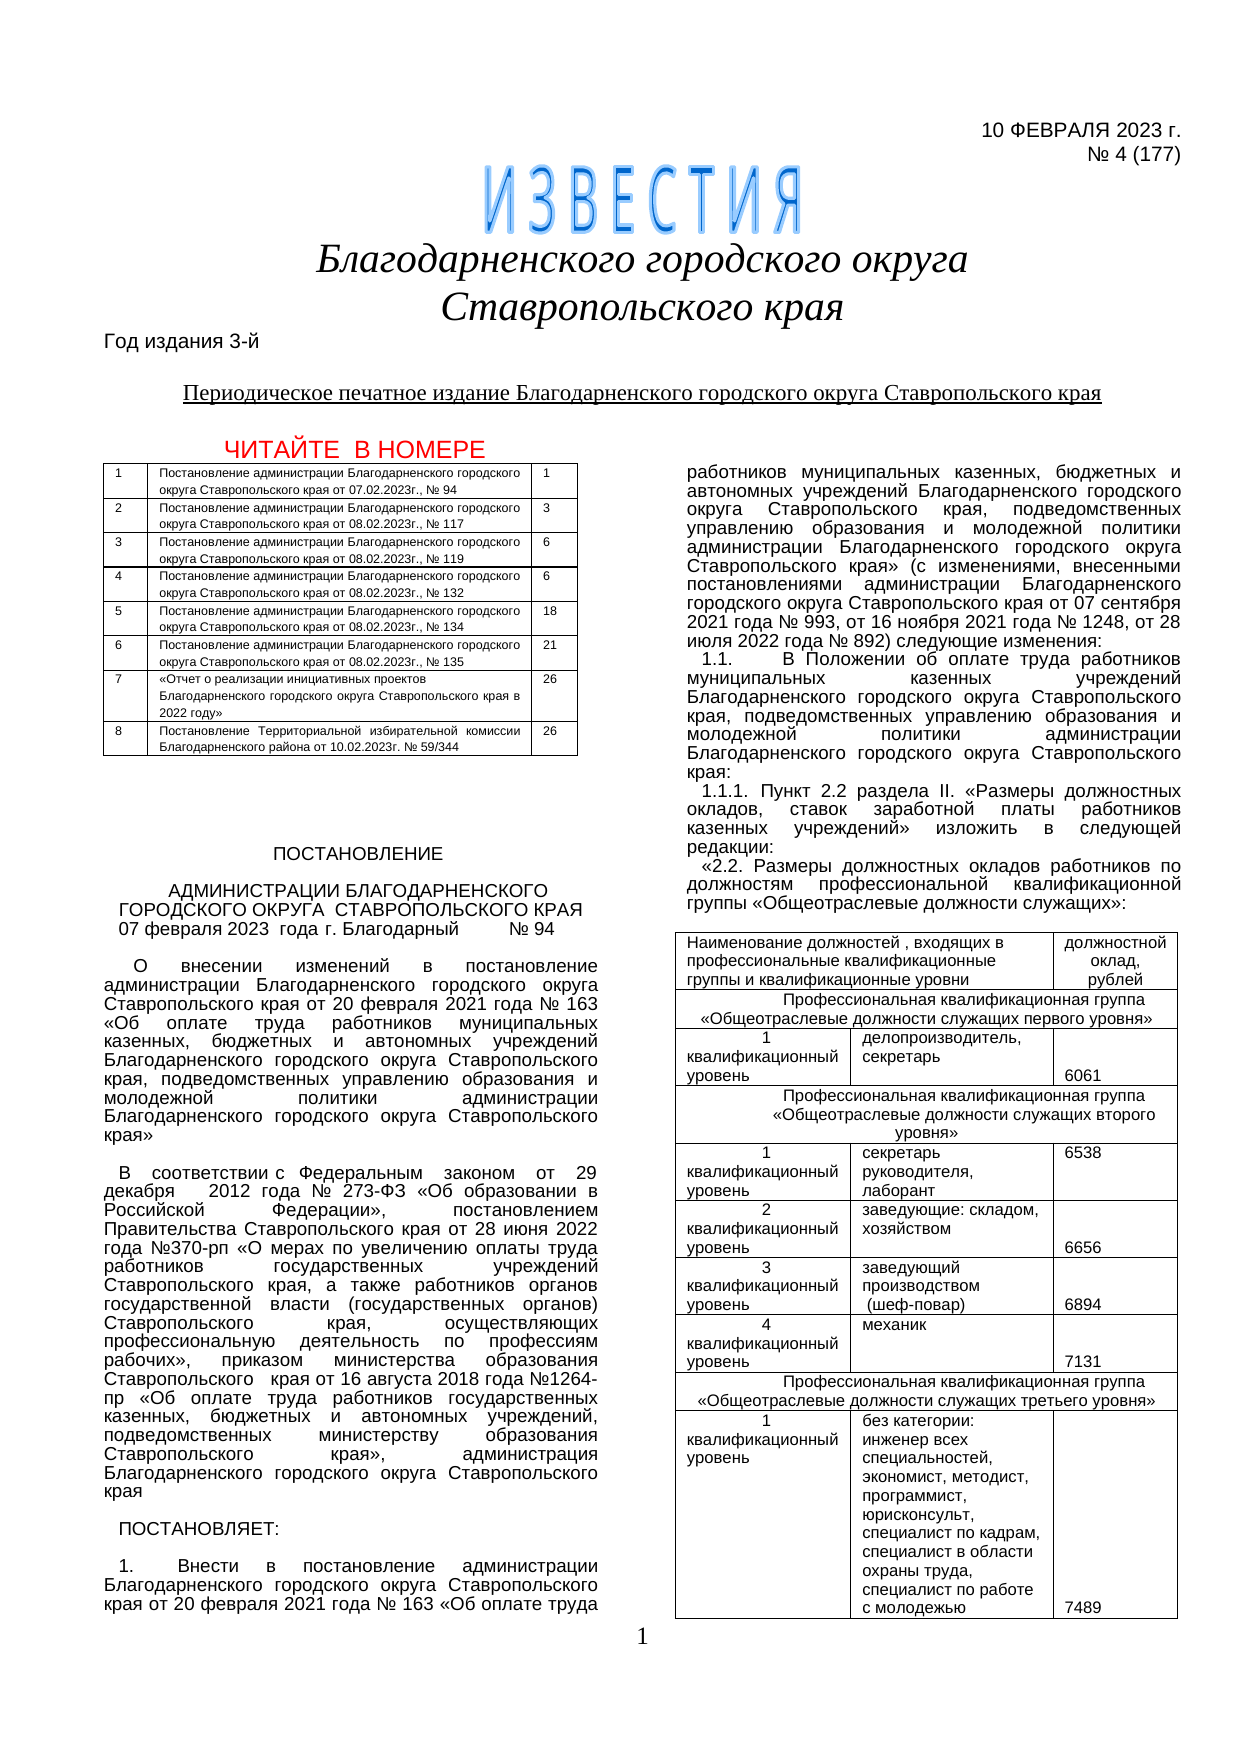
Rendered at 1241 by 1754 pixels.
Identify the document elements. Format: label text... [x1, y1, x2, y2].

text 1.1. В Положении об оплате труда работников муниципальных казенных учреждений Благодарненского городского округа Ставропольского края, подведомственных управлению образования и молодежной политики администрации Благодарненского городского округа Ставропольского края: [687, 651, 1181, 782]
text О внесении изменений в постановление администрации Благодарненского городского округа Ставропольского края от 20 февраля 2021 года № 163 «Об оплате труда работников муниципальных казенных, бюджетных и автономных учреждений Благодарненского городского округа Ставропольского края, подведомственных управлению образования и молодежной политики администрации Благодарненского городского округа Ставропольского края» [103, 958, 598, 1145]
text 1.1.1. Пункт 2.2 раздела II. «Размеры должностных окладов, ставок заработной платы работников казенных учреждений» изложить в следующей редакции: [687, 782, 1181, 857]
table_cell Постановление администрации Благодарненского городского округа Ставропольского края от 08.02.2023г., № 117 [148, 499, 531, 532]
text «2.2. Размеры должностных окладов работников по должностям профессиональной квалификационной группы «Общеотраслевые должности служащих»: [687, 857, 1181, 913]
table_cell 6 [532, 533, 577, 566]
table_cell Постановление Территориальной избирательной комиссии Благодарненского района от 10.02.2023г. № 59/344 [148, 722, 531, 755]
table_cell 26 [532, 671, 577, 721]
text 10 ФЕВРАЛЯ 2023 г. [103, 118, 1181, 142]
table_cell 3 [532, 499, 577, 532]
text В соответствии с Федеральным законом от 29 декабря 2012 года № 273-ФЗ «Об образовании в Российской Федерации», постановлением Правительства Ставропольского края от 28 июня 2022 года №370-рп «О мерах по увеличению оплаты труда работников государственных учреждений Ставропольского края, а также работников органов государственной власти (государственных органов) Ставропольского края, осуществляющих профессиональную деятельность по профессиям рабочих», приказом министерства образования Ставропольского края от 16 августа 2018 года №1264-пр «Об оплате труда работников государственных казенных, бюджетных и автономных учреждений, подведомственных министерству образования Ставропольского края», администрация Благодарненского городского округа Ставропольского края [103, 1164, 598, 1502]
table_cell 6 [104, 636, 147, 669]
table_cell механик [851, 1315, 1053, 1372]
table_cell Профессиональная квалификационная группа «Общеотраслевые должности служащих третьего уровня» [676, 1373, 1177, 1410]
table_cell заведующие: складом, хозяйством [851, 1201, 1053, 1257]
table_header 1 [104, 464, 147, 498]
table_cell 26 [532, 722, 577, 755]
text № 4 (177) [103, 142, 1181, 166]
table_header должностной оклад, рублей [1054, 933, 1177, 989]
table_cell 6538 [1054, 1144, 1177, 1200]
table_cell 6894 [1054, 1258, 1177, 1314]
table_header Постановление администрации Благодарненского городского округа Ставропольского края от 07.02.2023г., № 94 [148, 464, 531, 498]
table_header ЧИТАЙТЕ В НОМЕРЕ [104, 435, 606, 463]
table_cell 6656 [1054, 1201, 1177, 1257]
table_cell 4 [104, 568, 147, 601]
table_cell 21 [532, 636, 577, 669]
table_header Наименование должностей , входящих в профессиональные квалификационные группы и квалификационные уровни [676, 933, 1053, 989]
text АДМИНИСТРАЦИИ БЛАГОДАРНЕНСКОГО ГОРОДСКОГО ОКРУГА СТАВРОПОЛЬСКОГО КРАЯ [103, 883, 598, 920]
table_cell 6 [532, 568, 577, 601]
text Ставропольского края [103, 281, 1181, 329]
table_cell 7 [104, 671, 147, 721]
table_cell 18 [532, 602, 577, 635]
table_header 1 [532, 464, 577, 498]
text ПОСТАНОВЛЕНИЕ [103, 845, 598, 864]
text 07 февраля 2023 года г. Благодарный № 94 [103, 920, 598, 939]
table_cell 4 квалификационный уровень [676, 1315, 850, 1372]
table_cell 8 [104, 722, 147, 755]
table_cell 2 [104, 499, 147, 532]
table_cell Профессиональная квалификационная группа «Общеотраслевые должности служащих второго уровня» [676, 1086, 1177, 1142]
table_cell Постановление администрации Благодарненского городского округа Ставропольского края от 08.02.2023г., № 134 [148, 602, 531, 635]
table_cell 6061 [1054, 1029, 1177, 1085]
table_cell 2 квалификационный уровень [676, 1201, 850, 1257]
table_cell 3 [104, 533, 147, 566]
text 1. Внести в постановление администрации Благодарненского городского округа Ставропольского края от 20 февраля 2021 года № 163 «Об оплате труда работников муниципальных казенных, бюджетных и автономных учреждений Благодарненского городского округа Ставропольского края, подведомственных управлению образования и молодежной политики администрации Благодарненского городского округа Ставропольского края» (с изменениями, внесенными постановлениями администрации Благодарненского городского округа Ставропольского края от 07 сентября 2021 года № 993, от 16 ноября 2021 года № 1248, от 28 июля 2022 года № 892) следующие изменения: [687, 463, 1181, 651]
table_cell «Отчет о реализации инициативных проектов Благодарненского городского округа Ставропольского края в 2022 году» [148, 671, 531, 721]
table_cell 3 квалификационный уровень [676, 1258, 850, 1314]
table_cell 7131 [1054, 1315, 1177, 1372]
table_cell 5 [104, 602, 147, 635]
table_cell 1 квалификационный уровень [676, 1144, 850, 1200]
table_cell заведующий производством (шеф-повар) [851, 1258, 1053, 1314]
table_cell 1 квалификационный уровень [676, 1029, 850, 1085]
table_cell Профессиональная квалификационная группа «Общеотраслевые должности служащих первого уровня» [676, 990, 1177, 1028]
table_cell 1 квалификационный уровень [676, 1411, 850, 1617]
text Год издания 3-й [103, 329, 1181, 353]
table_cell Постановление администрации Благодарненского городского округа Ставропольского края от 08.02.2023г., № 119 [148, 533, 531, 566]
table_cell 7489 [1054, 1411, 1177, 1617]
table_cell делопроизводитель, секретарь [851, 1029, 1053, 1085]
text ПОСТАНОВЛЯЕТ: [103, 1520, 598, 1539]
text Периодическое печатное издание Благодарненского городского округа Ставропольского края [103, 379, 1181, 406]
table_cell Постановление администрации Благодарненского городского округа Ставропольского края от 08.02.2023г., № 135 [148, 636, 531, 669]
table_cell Постановление администрации Благодарненского городского округа Ставропольского края от 08.02.2023г., № 132 [148, 568, 531, 601]
table_cell секретарь руководителя, лаборант [851, 1144, 1053, 1200]
text Благодарненского городского округа [103, 233, 1181, 281]
